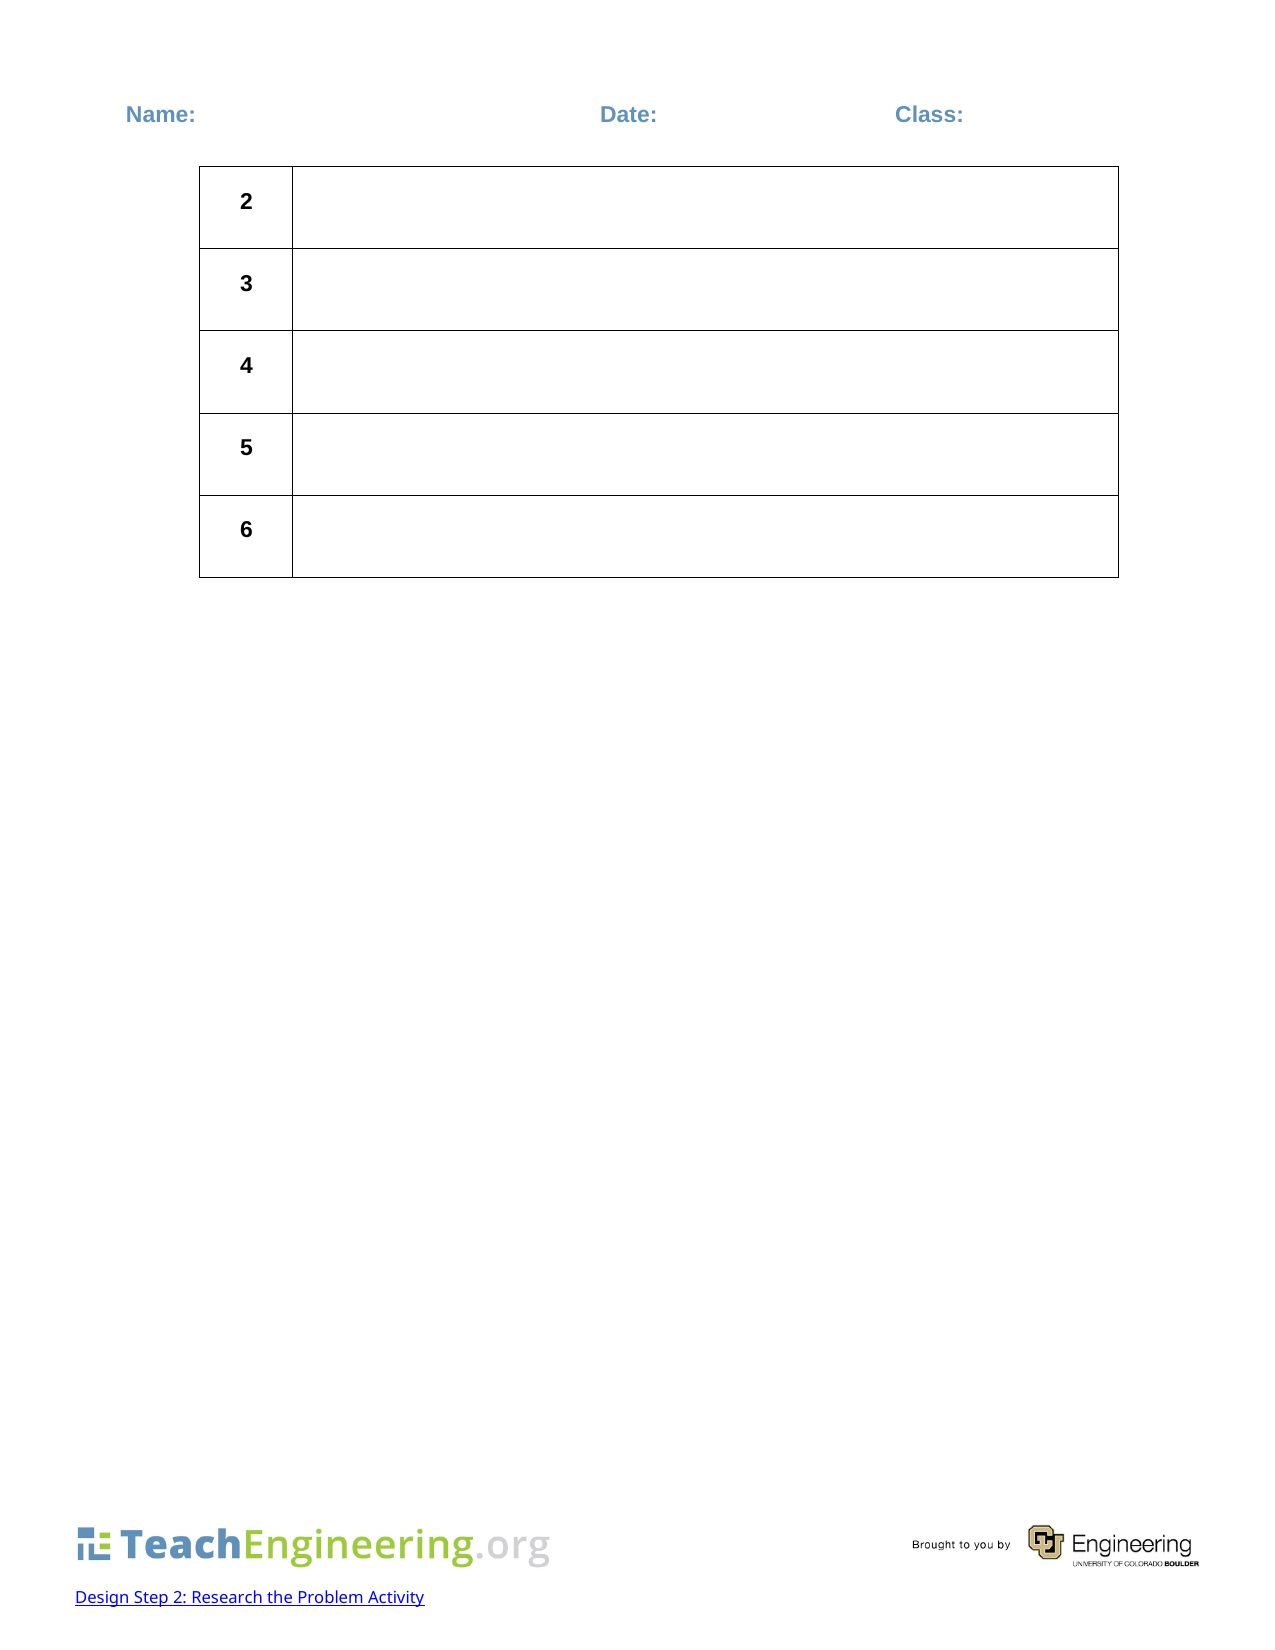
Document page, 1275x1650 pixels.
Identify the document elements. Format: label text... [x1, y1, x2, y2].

table_cell 3 [200, 249, 292, 330]
table_cell 4 [200, 331, 292, 412]
table_cell [293, 414, 1118, 494]
picture [75, 1520, 1200, 1571]
table_cell 5 [200, 414, 292, 494]
table_cell [293, 167, 1118, 248]
table_cell 2 [200, 167, 292, 248]
table_cell [293, 249, 1118, 330]
table_cell [293, 331, 1118, 412]
table_cell [293, 496, 1118, 577]
table_cell 6 [200, 496, 292, 577]
